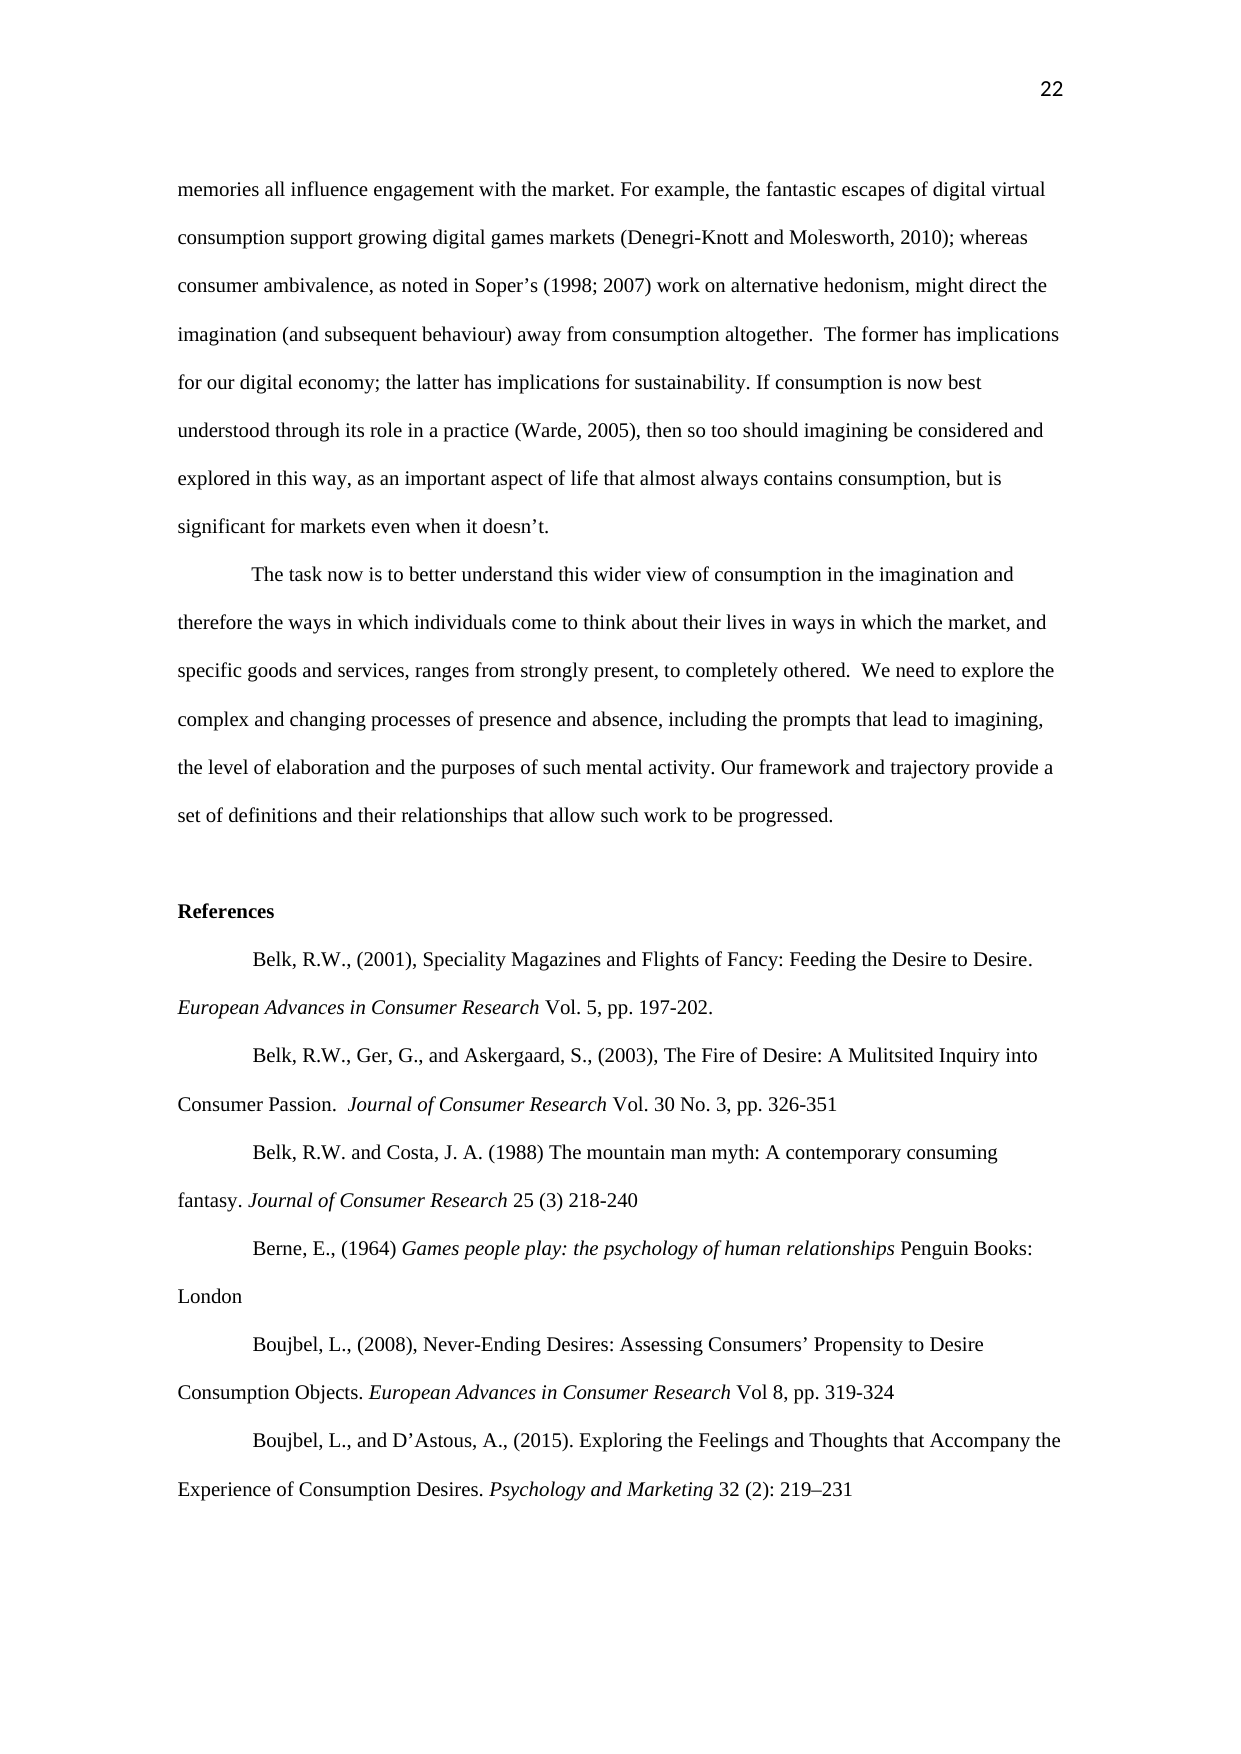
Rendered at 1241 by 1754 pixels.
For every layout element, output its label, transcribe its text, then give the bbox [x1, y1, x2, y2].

text References [177, 899, 1063, 923]
text Boujbel, L., and D’Astous, A., (2015). Exploring the Feelings and Thoughts that Accompany the Experience of Consumption Desires. Psychology and Marketing 32 (2): 219–231 [177, 1428, 1068, 1501]
text Belk, R.W., Ger, G., and Askergaard, S., (2003), The Fire of Desire: A Mulitsited Inquiry into Consumer Passion. Journal of Consumer Research Vol. 30 No. 3, pp. 326-351 [177, 1043, 1068, 1116]
text Boujbel, L., (2008), Never-Ending Desires: Assessing Consumers’ Propensity to Desire Consumption Objects. European Advances in Consumer Research Vol 8, pp. 319-324 [177, 1332, 1068, 1404]
text Berne, E., (1964) Games people play: the psychology of human relationships Penguin Books: London [177, 1236, 1068, 1308]
text Belk, R.W. and Costa, J. A. (1988) The mountain man myth: A contemporary consuming fantasy. Journal of Consumer Research 25 (3) 218-240 [177, 1140, 1068, 1212]
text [177, 177, 1063, 538]
text Belk, R.W., (2001), Speciality Magazines and Flights of Fancy: Feeding the Desire to Desire. European Advances in Consumer Research Vol. 5, pp. 197-202. [177, 947, 1068, 1019]
text The task now is to better understand this wider view of consumption in the imagination and therefore the ways in which individuals come to think about their lives in ways in which the market, and specific goods and services, ranges from strongly present, to completely othered. We need to explore the complex and changing processes of presence and absence, including the prompts that lead to imagining, the level of elaboration and the purposes of such mental activity. Our framework and trajectory provide a set of definitions and their relationships that allow such work to be progressed. [177, 562, 1063, 827]
